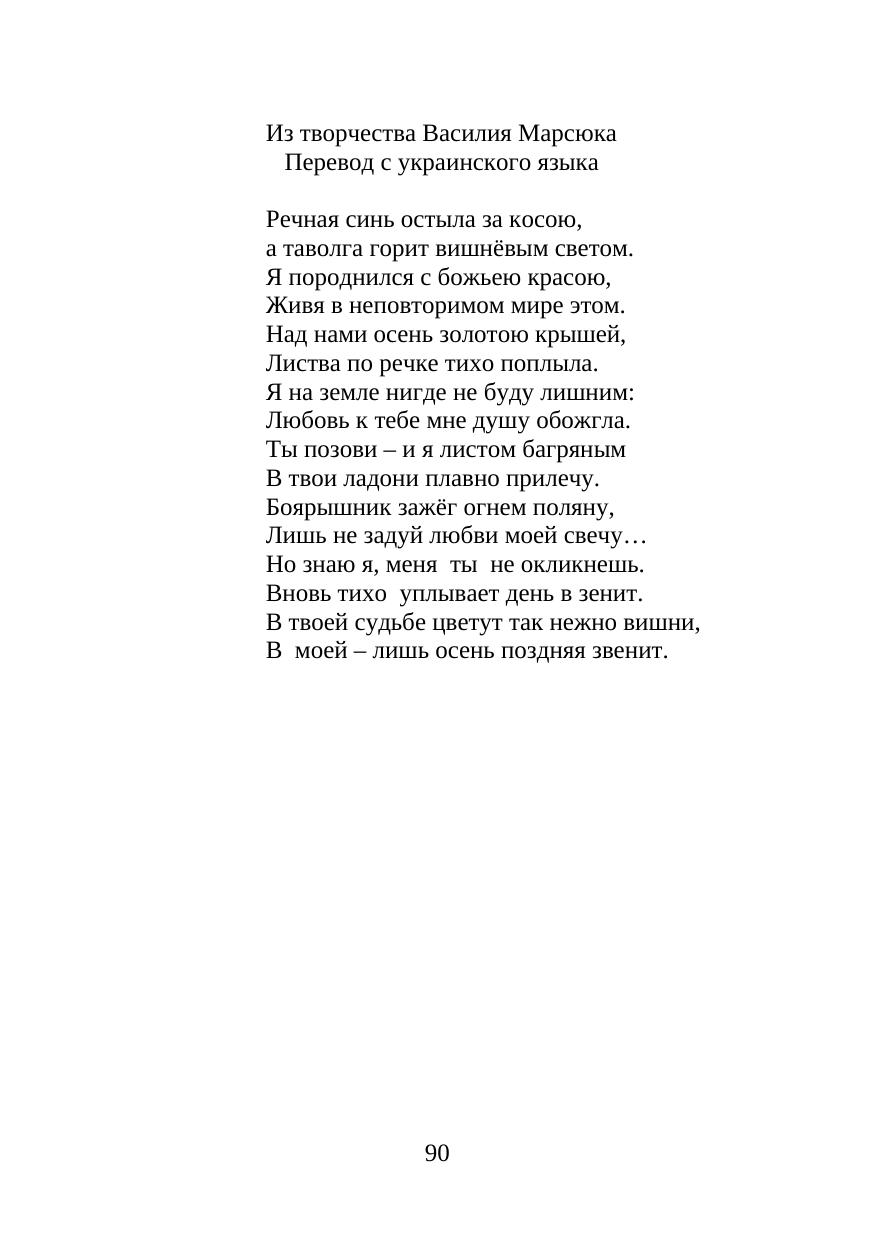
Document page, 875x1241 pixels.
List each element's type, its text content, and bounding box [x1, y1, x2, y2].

text а таволга горит вишнёвым светом. [266, 233, 756, 262]
text В твои ладони плавно прилечу. [266, 463, 756, 492]
text Лишь не задуй любви моей свечу… [266, 521, 756, 549]
text Из творчества Василия Марсюка [266, 118, 756, 147]
text В моей – лишь осень поздняя звенит. [266, 636, 756, 664]
text Боярышник зажёг огнем поляну, [266, 492, 756, 521]
text Любовь к тебе мне душу обожгла. [266, 406, 756, 434]
text Над нами осень золотою крышей, [266, 319, 756, 348]
text Речная синь остыла за косою, [266, 204, 756, 233]
text Листва по речке тихо поплыла. [266, 348, 756, 377]
text Ты позови – и я листом багряным [266, 434, 756, 463]
text Живя в неповторимом мире этом. [266, 291, 756, 319]
text Вновь тихо уплывает день в зенит. [266, 578, 756, 607]
text Но знаю я, меня ты не окликнешь. [266, 549, 756, 578]
text В твоей судьбе цветут так нежно вишни, [266, 607, 756, 636]
text Перевод с украинского языка [266, 147, 756, 176]
text Я на земле нигде не буду лишним: [266, 377, 756, 406]
text Я породнился с божьею красою, [266, 262, 756, 291]
